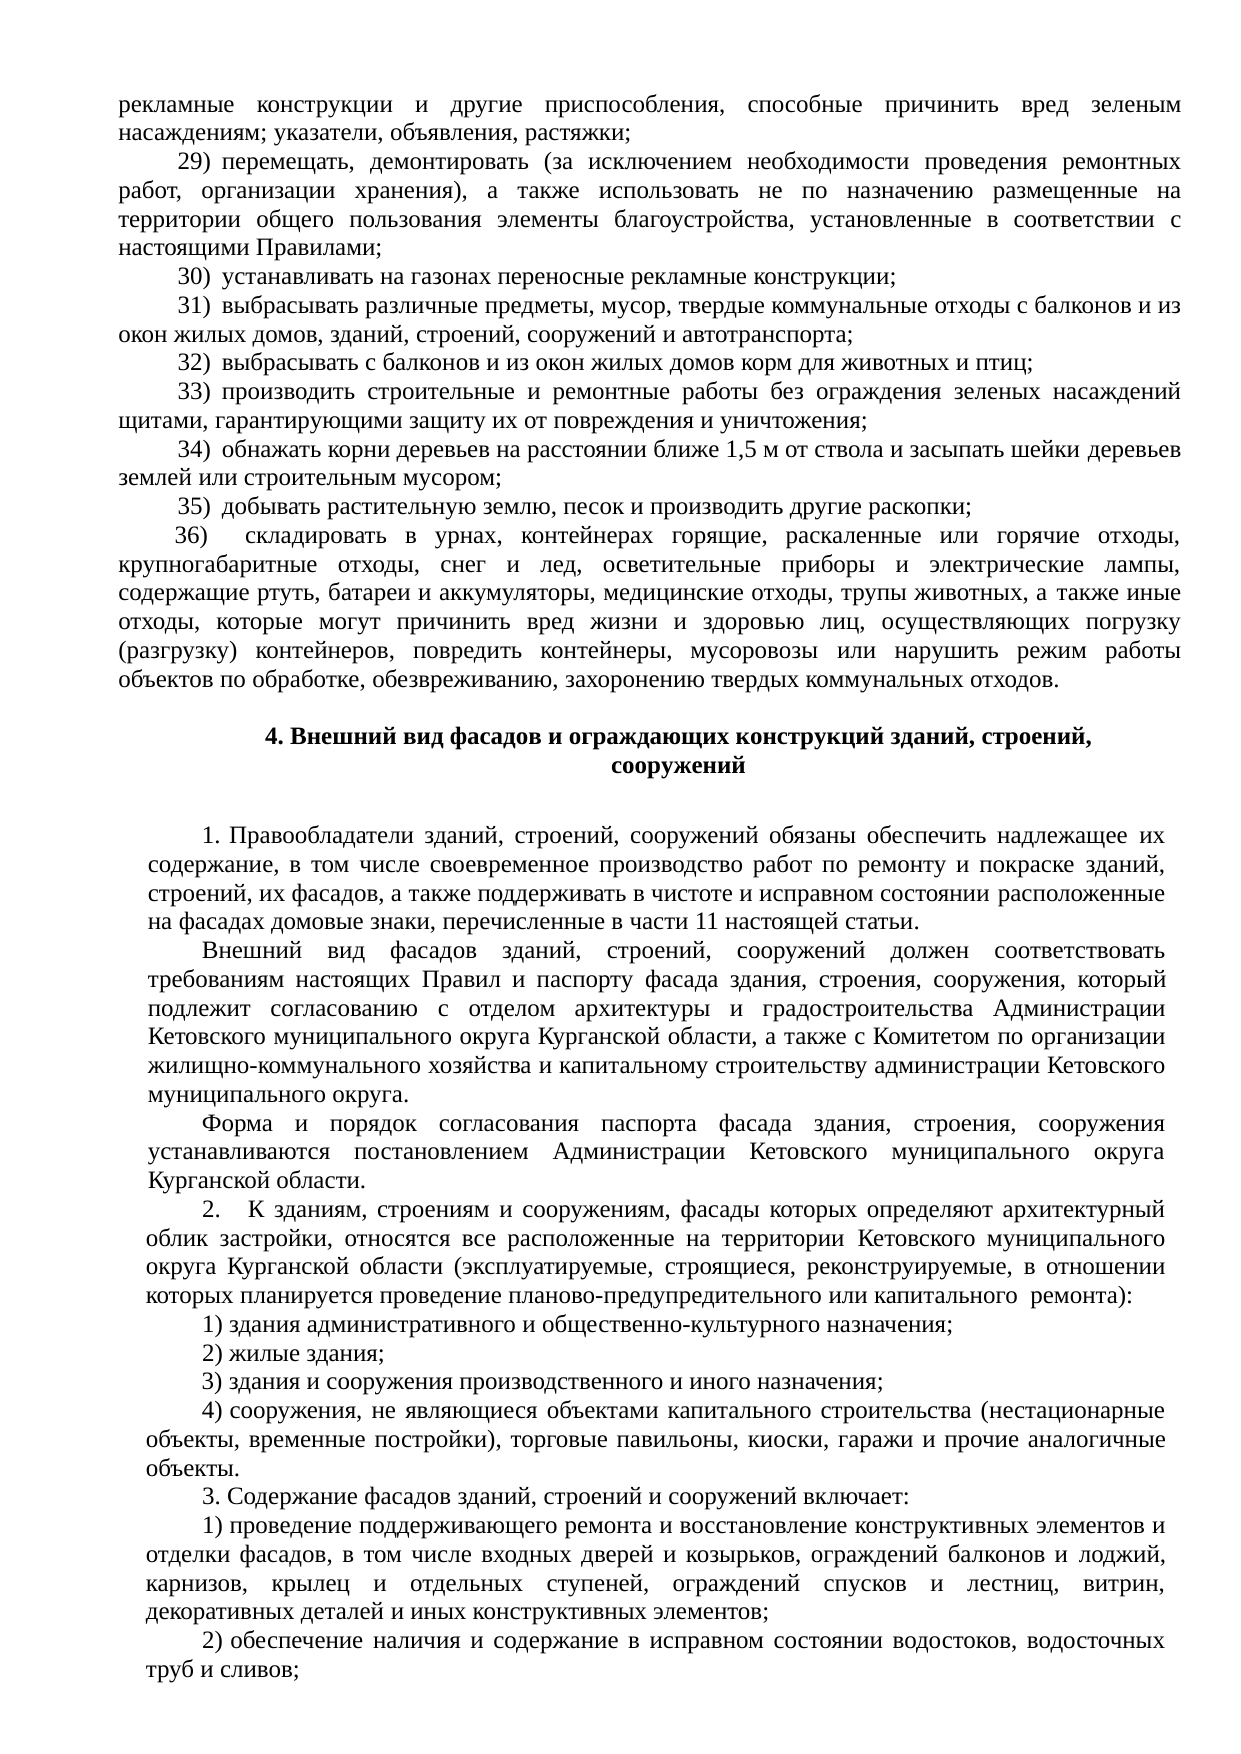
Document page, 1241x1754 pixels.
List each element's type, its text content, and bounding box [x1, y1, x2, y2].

list складировать в урнах, контейнерах горящие, раскаленные или горячие отходы, крупногабаритные отходы, снег и лед, осветительные приборы и электрические лампы, содержащие ртуть, батареи и аккумуляторы, медицинские отходы, трупы животных, а также иные отходы, которые могут причинить вред жизни и здоровью лиц, осуществляющих погрузку (разгрузку) контейнеров, повредить контейнеры, мусоровозы или нарушить режим работы объектов по обработке, обезвреживанию, захоронению твердых коммунальных отходов. [118, 520, 1181, 692]
list здания и сооружения производственного и иного назначения; [201, 1366, 1181, 1395]
list Содержание фасадов зданий, строений и сооружений включает: [202, 1481, 1181, 1510]
list обнажать корни деревьев на расстоянии ближе 1,5 м от ствола и засыпать шейки деревьев землей или строительным мусором; [118, 434, 1181, 491]
list Правообладатели зданий, строений, сооружений обязаны обеспечить надлежащее их содержание, в том числе своевременное производство работ по ремонту и покраске зданий, строений, их фасадов, а также поддерживать в чистоте и исправном состоянии расположенные на фасадах домовые знаки, перечисленные в части 11 настоящей статьи. [148, 820, 1165, 935]
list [118, 89, 1181, 146]
list жилые здания; [202, 1338, 1181, 1366]
list обеспечение наличия и содержание в исправном состоянии водостоков, водосточных труб и сливов; [146, 1625, 1166, 1683]
list выбрасывать различные предметы, мусор, твердые коммунальные отходы с балконов и из окон жилых домов, зданий, строений, сооружений и автотранспорта; [118, 290, 1181, 347]
list выбрасывать с балконов и из окон жилых домов корм для животных и птиц; [118, 347, 1181, 376]
subtitle 4. Внешний вид фасадов и ограждающих конструкций зданий, строений, [175, 721, 1181, 750]
list К зданиям, строениям и сооружениям, фасады которых определяют архитектурный облик застройки, относятся все расположенные на территории Кетовского муниципального округа Курганской области (эксплуатируемые, строящиеся, реконструируемые, в отношении которых планируется проведение планово-предупредительного или капитального ремонта): [146, 1194, 1165, 1309]
text Внешний вид фасадов зданий, строений, сооружений должен соответствовать требованиям настоящих Правил и паспорту фасада здания, строения, сооружения, который подлежит согласованию с отделом архитектуры и градостроительства Администрации Кетовского муниципального округа Курганской области, а также с Комитетом по организации жилищно-коммунального хозяйства и капитальному строительству администрации Кетовского муниципального округа. [148, 935, 1166, 1108]
subtitle сооружений [175, 750, 1181, 779]
list проведение поддерживающего ремонта и восстановление конструктивных элементов и отделки фасадов, в том числе входных дверей и козырьков, ограждений балконов и лоджий, карнизов, крылец и отдельных ступеней, ограждений спусков и лестниц, витрин, декоративных деталей и иных конструктивных элементов; [146, 1510, 1166, 1625]
list производить строительные и ремонтные работы без ограждения зеленых насаждений щитами, гарантирующими защиту их от повреждения и уничтожения; [118, 376, 1181, 434]
list здания административного и общественно-культурного назначения; [202, 1309, 1181, 1338]
list сооружения, не являющиеся объектами капитального строительства (нестационарные объекты, временные постройки), торговые павильоны, киоски, гаражи и прочие аналогичные объекты. [146, 1395, 1166, 1481]
list перемещать, демонтировать (за исключением необходимости проведения ремонтных работ, организации хранения), а также использовать не по назначению размещенные на территории общего пользования элементы благоустройства, установленные в соответствии с настоящими Правилами; [118, 146, 1181, 261]
list устанавливать на газонах переносные рекламные конструкции; [118, 261, 1181, 290]
text Форма и порядок согласования паспорта фасада здания, строения, сооружения устанавливаются постановлением Администрации Кетовского муниципального округа Курганской области. [148, 1108, 1165, 1194]
list добывать растительную землю, песок и производить другие раскопки; [118, 491, 1181, 520]
